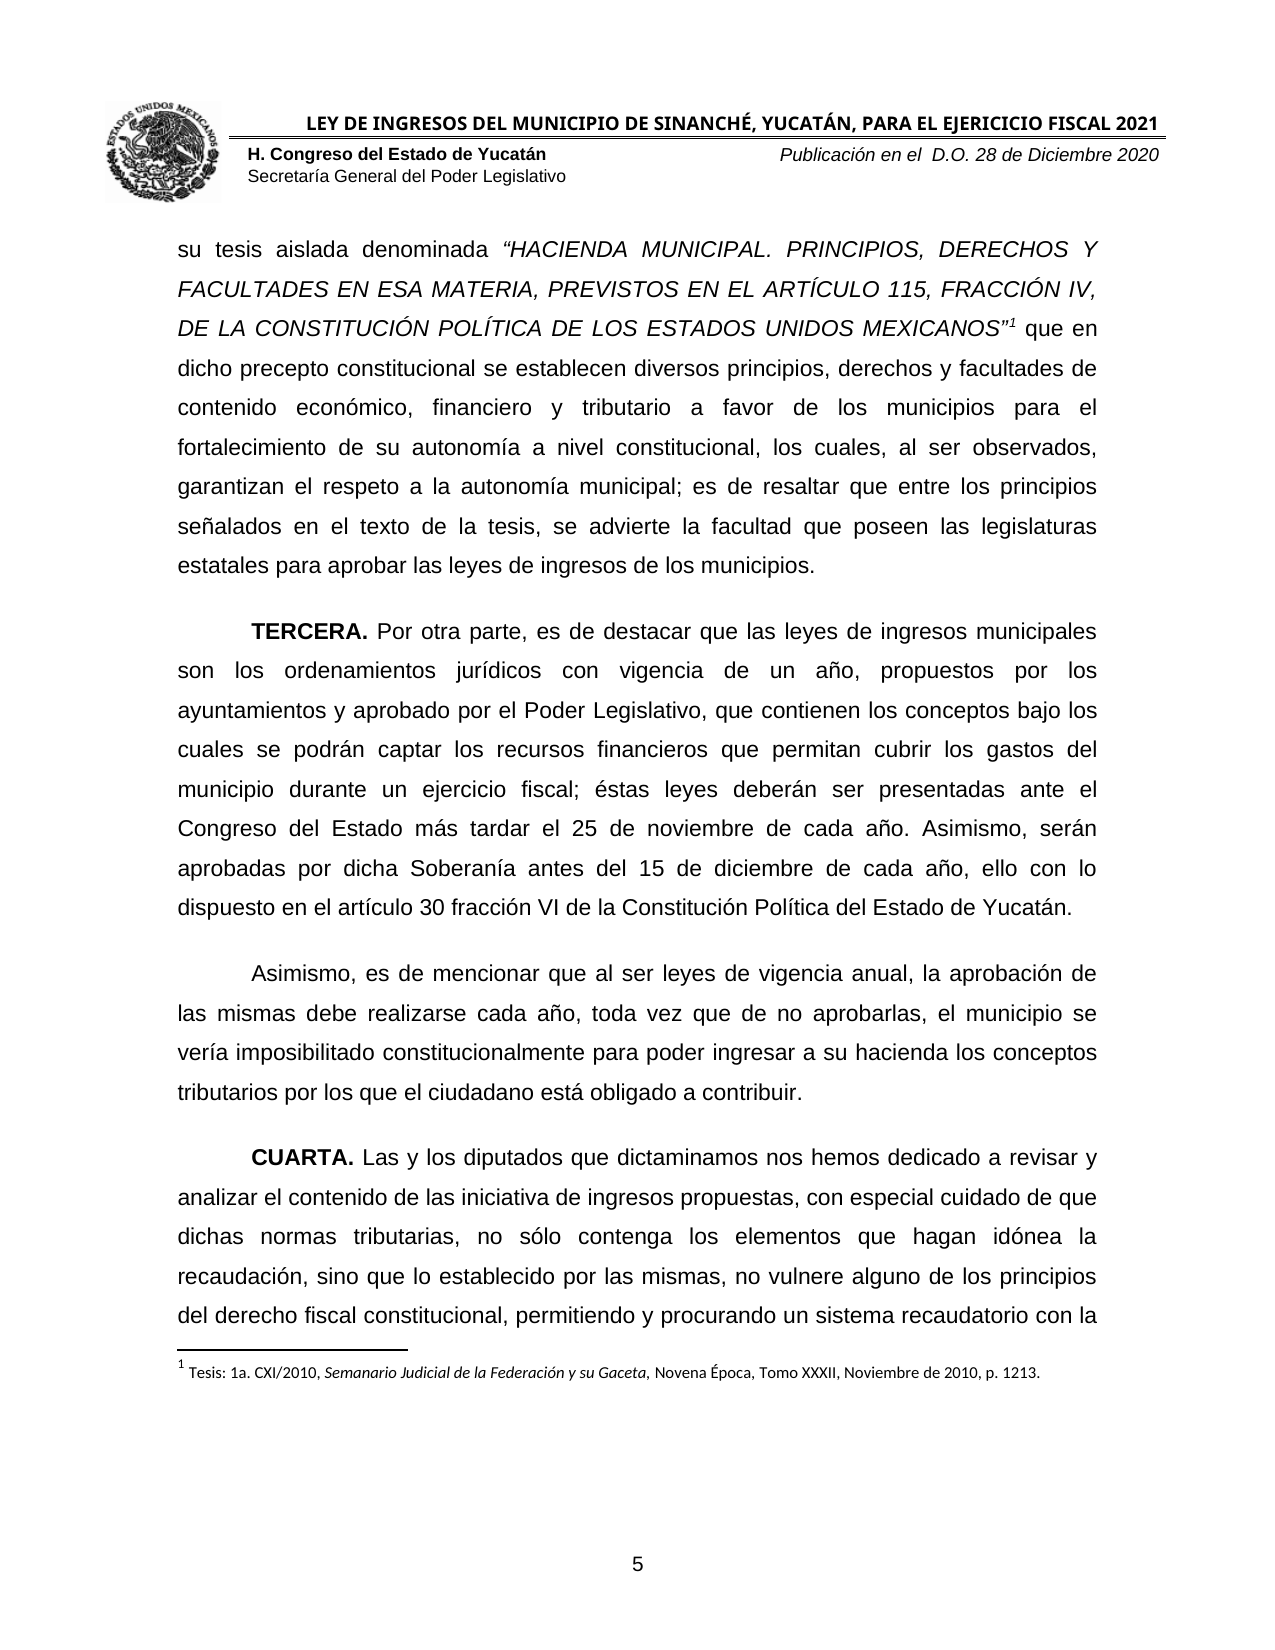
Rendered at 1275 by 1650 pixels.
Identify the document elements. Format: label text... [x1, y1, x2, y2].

text TERCERA. Por otra parte, es de destacar que las leyes de ingresos municipales son los ordenamientos jurídicos con vigencia de un año, propuestos por los ayuntamientos y aprobado por el Poder Legislativo, que contienen los conceptos bajo los cuales se podrán captar los recursos financieros que permitan cubrir los gastos del municipio durante un ejercicio fiscal; éstas leyes deberán ser presentadas ante el Congreso del Estado más tardar el 25 de noviembre de cada año. Asimismo, serán aprobadas por dicha Soberanía antes del 15 de diciembre de cada año, ello con lo dispuesto en el artículo 30 fracción VI de la Constitución Política del Estado de Yucatán. [177, 618, 1098, 921]
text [177, 236, 1098, 578]
text Asimismo, es de mencionar que al ser leyes de vigencia anual, la aprobación de las mismas debe realizarse cada año, toda vez que de no aprobarlas, el municipio se vería imposibilitado constitucionalmente para poder ingresar a su hacienda los conceptos tributarios por los que el ciudadano está obligado a contribuir. [177, 960, 1098, 1105]
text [177, 1144, 1098, 1329]
